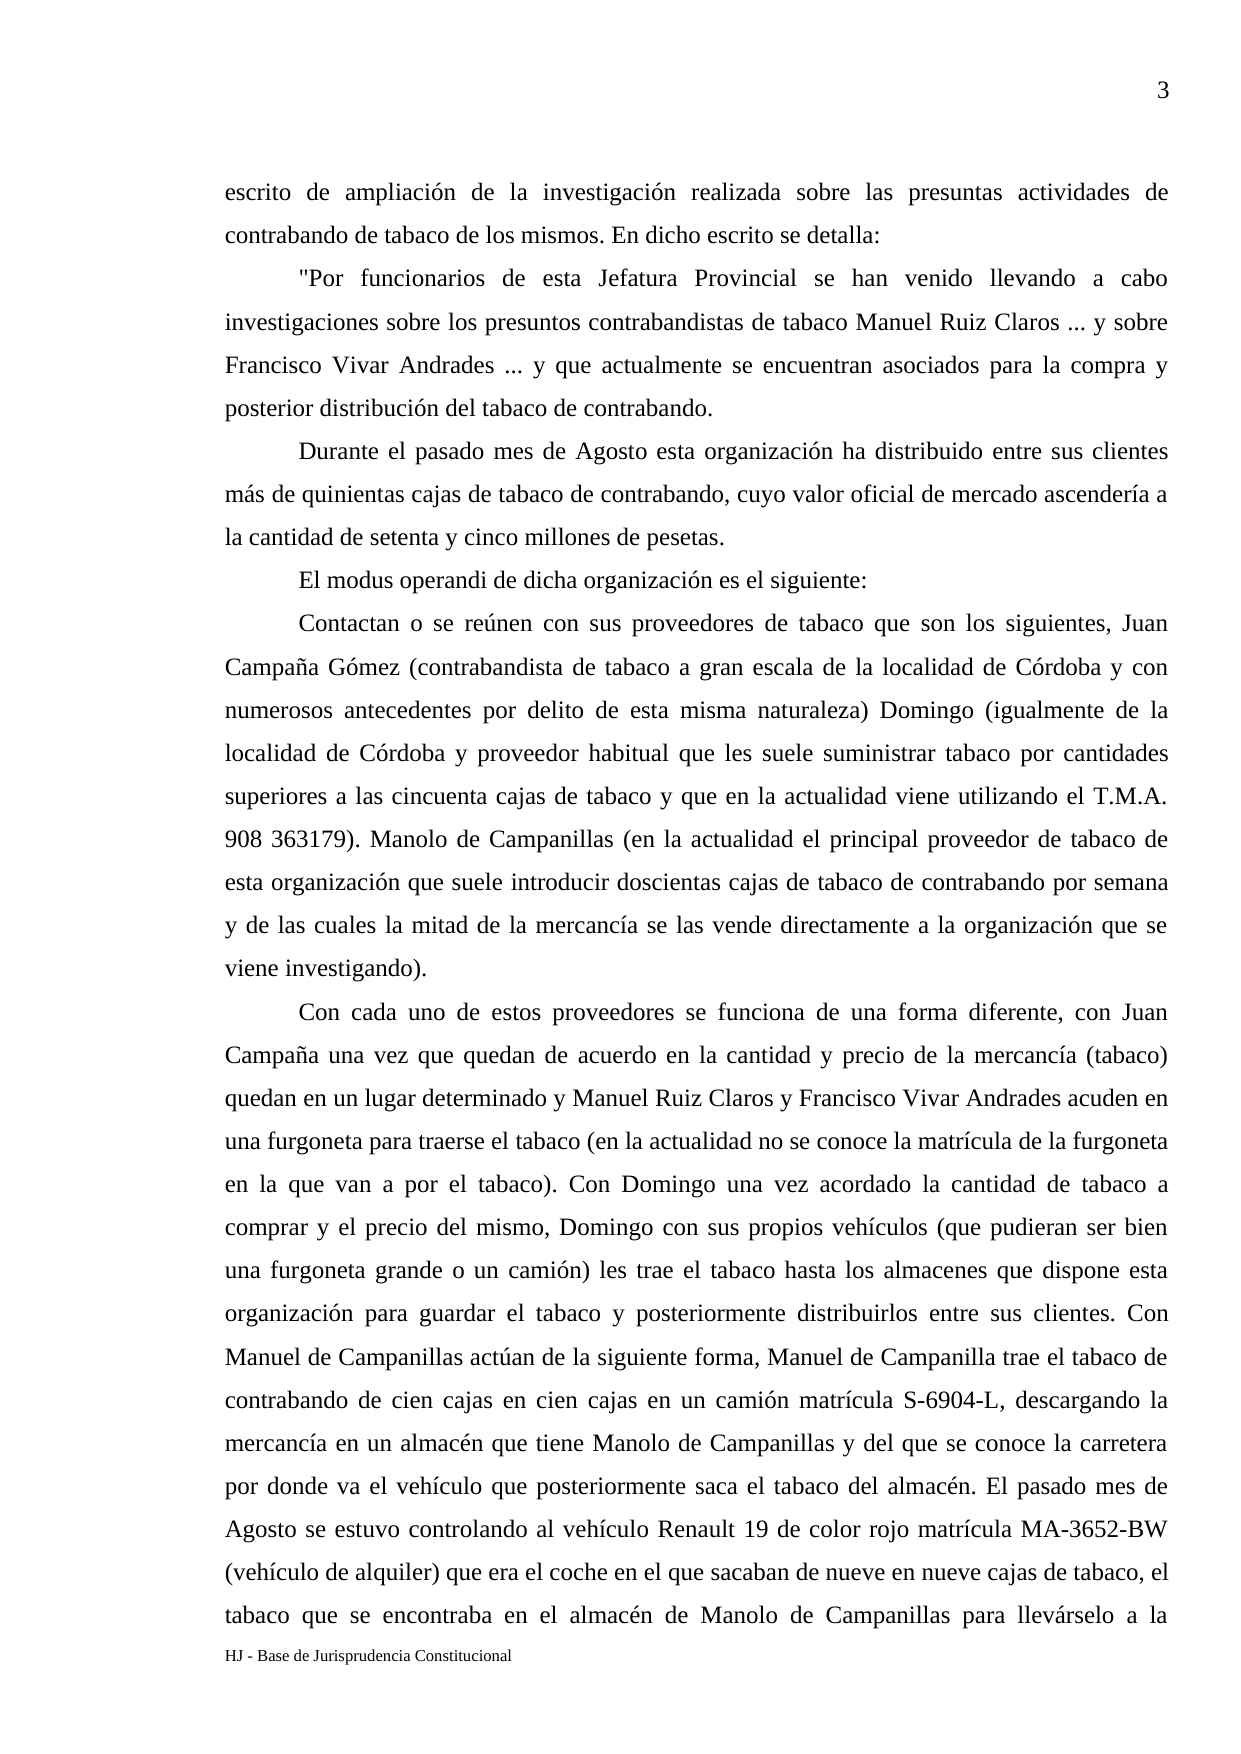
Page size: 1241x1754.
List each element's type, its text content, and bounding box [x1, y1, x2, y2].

text Durante el pasado mes de Agosto esta organización ha distribuido entre sus clientes más de quinientas cajas de tabaco de contrabando, cuyo valor oficial de mercado ascendería a la cantidad de setenta y cinco millones de pesetas. [224, 436, 1169, 551]
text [224, 997, 1169, 1629]
text El modus operandi de dicha organización es el siguiente: [224, 565, 1169, 594]
text "Por funcionarios de esta Jefatura Provincial se han venido llevando a cabo investigaciones sobre los presuntos contrabandistas de tabaco Manuel Ruiz Claros ... y sobre Francisco Vivar Andrades ... y que actualmente se encuentran asociados para la compra y posterior distribución del tabaco de contrabando. [224, 263, 1169, 422]
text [224, 177, 1169, 249]
text Contactan o se reúnen con sus proveedores de tabaco que son los siguientes, Juan Campaña Gómez (contrabandista de tabaco a gran escala de la localidad de Córdoba y con numerosos antecedentes por delito de esta misma naturaleza) Domingo (igualmente de la localidad de Córdoba y proveedor habitual que les suele suministrar tabaco por cantidades superiores a las cincuenta cajas de tabaco y que en la actualidad viene utilizando el T.M.A. 908 363179). Manolo de Campanillas (en la actualidad el principal proveedor de tabaco de esta organización que suele introducir doscientas cajas de tabaco de contrabando por semana y de las cuales la mitad de la mercancía se las vende directamente a la organización que se viene investigando). [224, 608, 1169, 982]
